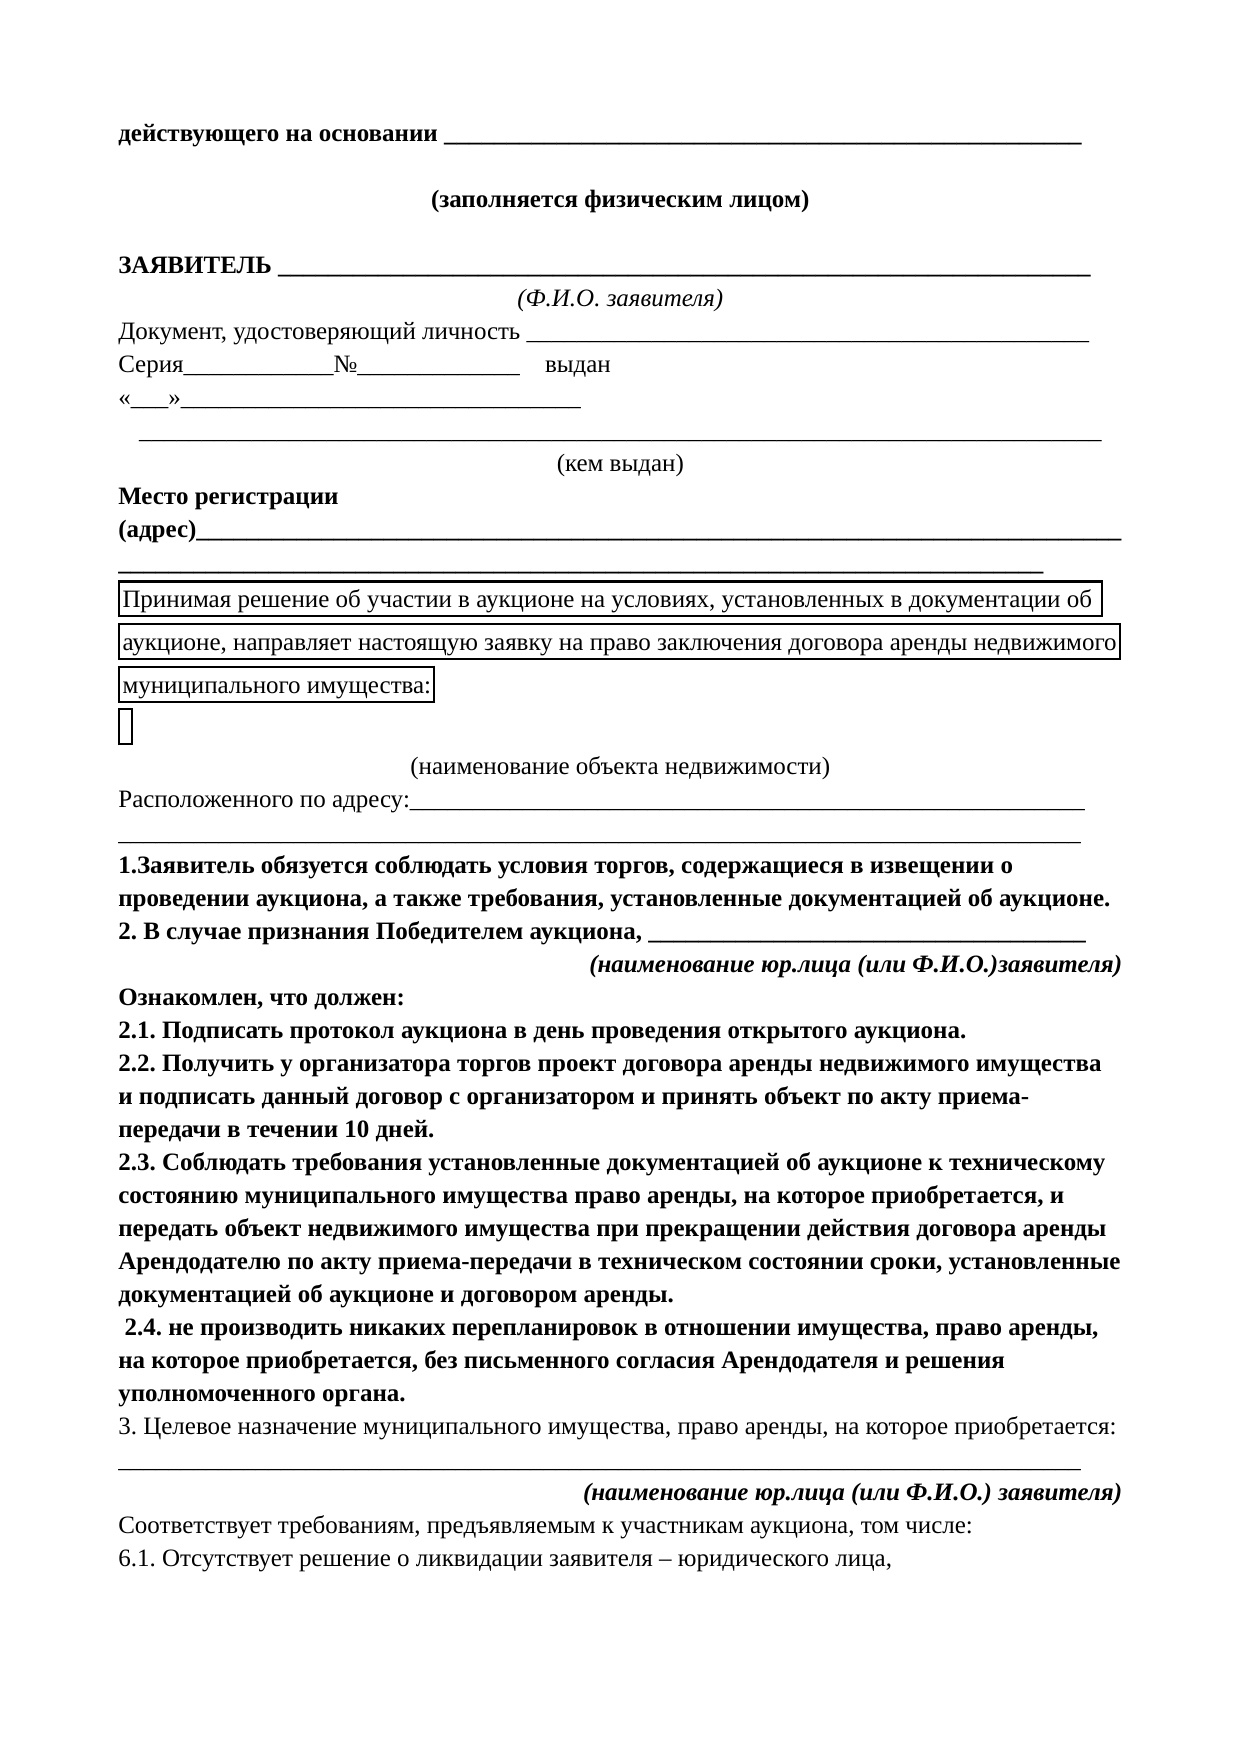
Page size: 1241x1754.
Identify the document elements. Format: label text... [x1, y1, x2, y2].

text Принимая решение об участии в аукционе на условиях, установленных в документации об аукционе, направляет настоящую заявку на право заключения договора аренды недвижимого муниципального имущества: [118, 660, 1122, 703]
text Соответствует требованиям, предъявляемым к участникам аукциона, том числе: [118, 1510, 1122, 1539]
text (адрес)____________________________________________________________________________________________________________________________________________________ [118, 514, 1122, 576]
text Место регистрации [118, 481, 1122, 510]
text _____________________________________________________________________________ [118, 817, 1122, 846]
text _____________________________________________________________________________ [118, 415, 1122, 444]
text 2.4. не производить никаких перепланировок в отношении имущества, право аренды, на которое приобретается, без письменного согласия Арендодателя и решения уполномоченного органа. [118, 1312, 1122, 1407]
text Расположенного по адресу:______________________________________________________ [118, 784, 1122, 813]
text Документ, удостоверяющий личность _____________________________________________ [118, 316, 1122, 345]
text 6.1. Отсутствует решение о ликвидации заявителя – юридического лица, [118, 1543, 1122, 1572]
text действующего на основании ___________________________________________________ [118, 118, 1122, 147]
text 2.1. Подписать протокол аукциона в день проведения открытого аукциона. [118, 1015, 1122, 1044]
text (Ф.И.О. заявителя) [118, 283, 1122, 312]
text Ознакомлен, что должен: [118, 982, 1122, 1011]
text 2.2. Получить у организатора торгов проект договора аренды недвижимого имущества и подписать данный договор с организатором и принять объект по акту приема-передачи в течении 10 дней. [118, 1048, 1122, 1143]
text (наименование объекта недвижимости) [118, 751, 1122, 779]
text (наименование юр.лица (или Ф.И.О.)заявителя) [118, 949, 1122, 978]
text Принимая решение об участии в аукционе на условиях, установленных в документации об аукционе, направляет настоящую заявку на право заключения договора аренды недвижимого муниципального имущества: [118, 580, 1122, 659]
text 2. В случае признания Победителем аукциона, ___________________________________ [118, 916, 1122, 945]
text _____________________________________________________________________________ [118, 1444, 1122, 1473]
text ЗАЯВИТЕЛЬ _________________________________________________________________ [118, 250, 1122, 279]
text (наименование юр.лица (или Ф.И.О.) заявителя) [118, 1477, 1122, 1506]
text 2.3. Соблюдать требования установленные документацией об аукционе к техническому состоянию муниципального имущества право аренды, на которое приобретается, и передать объект недвижимого имущества при прекращении действия договора аренды Арендодателю по акту приема-передачи в техническом состоянии сроки, установленные документацией об аукционе и договором аренды. [118, 1147, 1122, 1308]
text 3. Целевое назначение муниципального имущества, право аренды, на которое приобретается: [118, 1411, 1122, 1440]
text 1.Заявитель обязуется соблюдать условия торгов, содержащиеся в извещении о проведении аукциона, а также требования, установленные документацией об аукционе. [118, 850, 1122, 912]
text Серия____________№_____________ выдан «___»________________________________ [118, 349, 1122, 411]
text (заполняется физическим лицом) [118, 184, 1122, 213]
text (кем выдан) [118, 448, 1122, 477]
